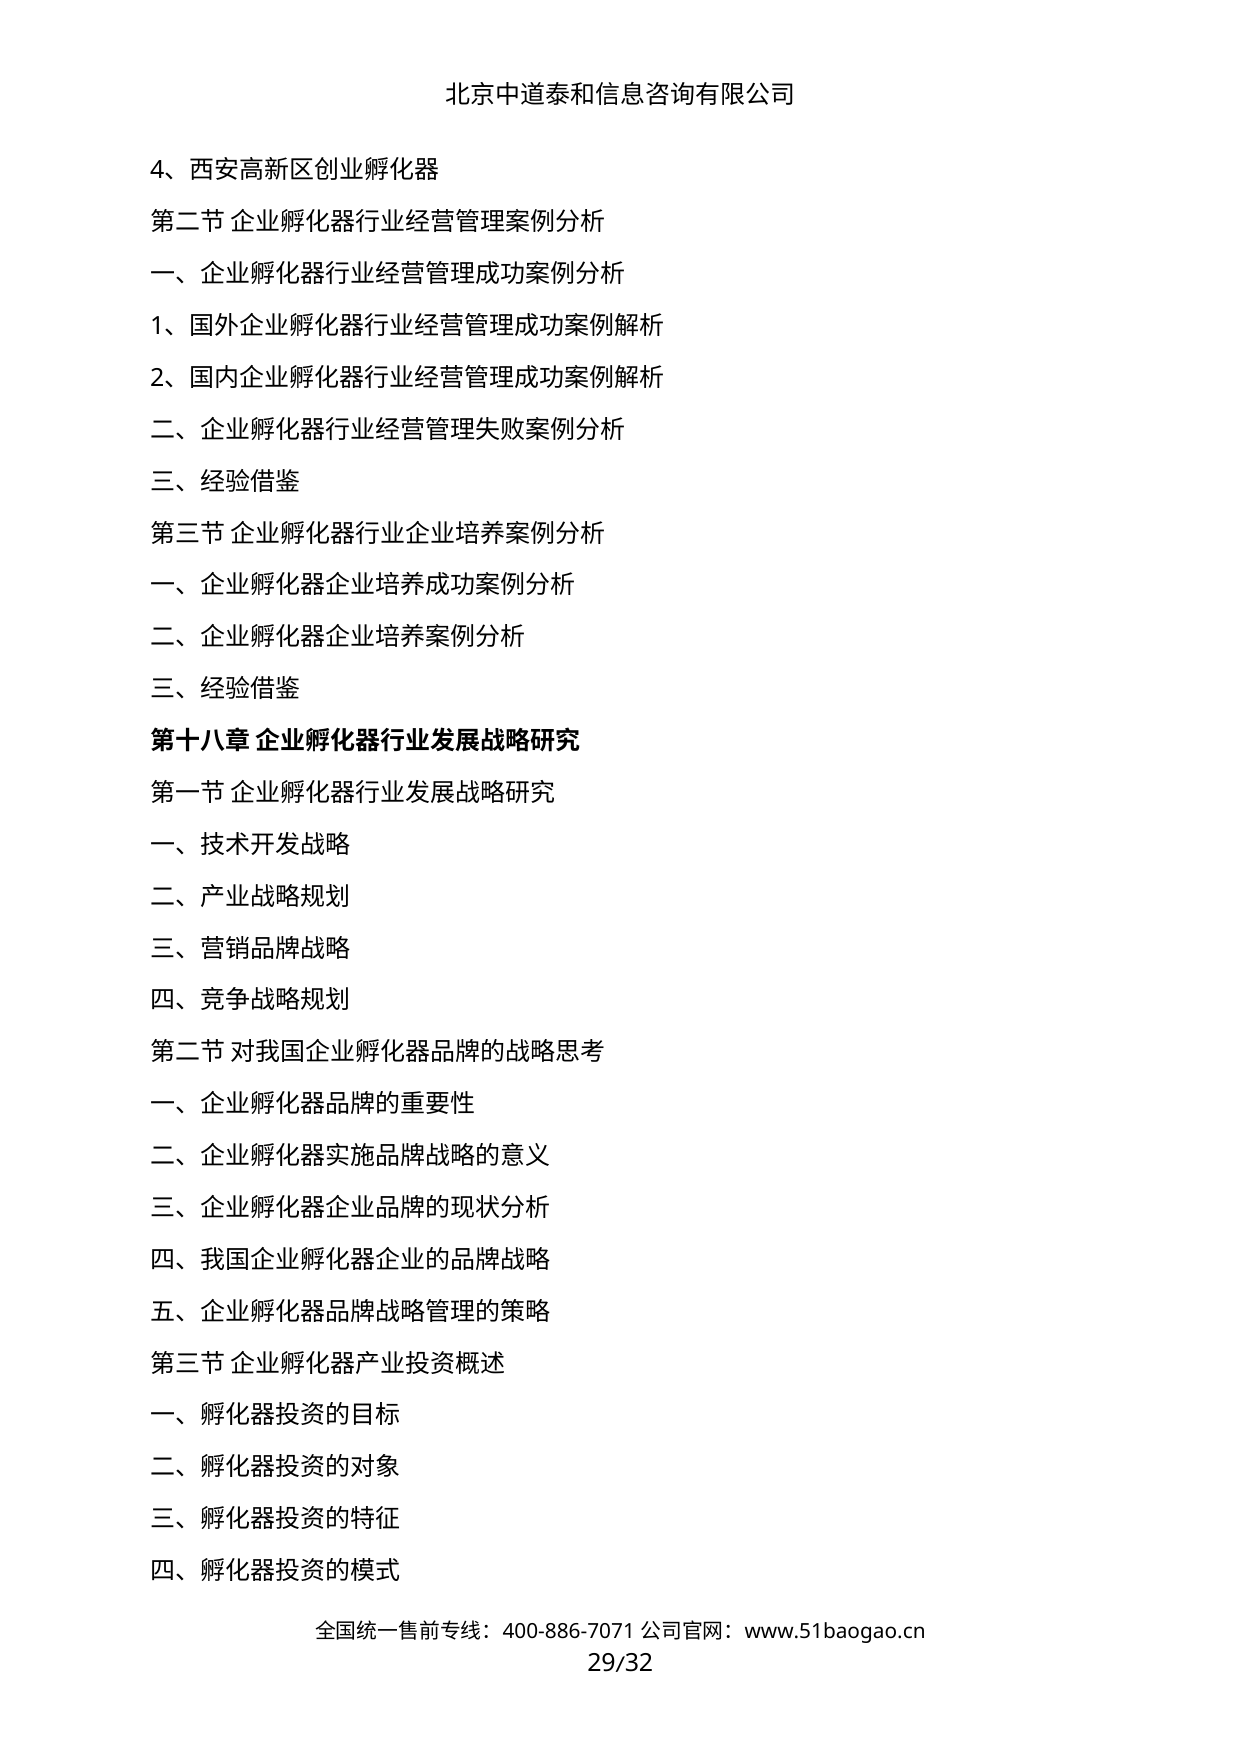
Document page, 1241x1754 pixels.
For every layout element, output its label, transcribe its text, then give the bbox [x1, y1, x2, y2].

text 一、企业孵化器品牌的重要性 [150, 1084, 1090, 1120]
text 第二节 对我国企业孵化器品牌的战略思考 [150, 1032, 1090, 1068]
text 1、国外企业孵化器行业经营管理成功案例解析 [150, 306, 1090, 342]
text 二、企业孵化器企业培养案例分析 [150, 617, 1090, 653]
text 二、产业战略规划 [150, 876, 1090, 912]
text 二、孵化器投资的对象 [150, 1447, 1090, 1483]
text 一、技术开发战略 [150, 824, 1090, 861]
text 第二节 企业孵化器行业经营管理案例分析 [150, 202, 1090, 238]
text 一、孵化器投资的目标 [150, 1395, 1090, 1431]
text 四、竞争战略规划 [150, 980, 1090, 1016]
text 二、企业孵化器实施品牌战略的意义 [150, 1136, 1090, 1172]
text 一、企业孵化器行业经营管理成功案例分析 [150, 254, 1090, 290]
text 二、企业孵化器行业经营管理失败案例分析 [150, 409, 1090, 446]
text 第一节 企业孵化器行业发展战略研究 [150, 772, 1090, 809]
text 五、企业孵化器品牌战略管理的策略 [150, 1291, 1090, 1327]
text 第三节 企业孵化器行业企业培养案例分析 [150, 513, 1090, 549]
text 2、国内企业孵化器行业经营管理成功案例解析 [150, 357, 1090, 394]
text 第三节 企业孵化器产业投资概述 [150, 1343, 1090, 1379]
text 一、企业孵化器企业培养成功案例分析 [150, 565, 1090, 601]
text 三、企业孵化器企业品牌的现状分析 [150, 1187, 1090, 1224]
text 三、营销品牌战略 [150, 928, 1090, 964]
text 四、孵化器投资的模式 [150, 1551, 1090, 1587]
text 三、经验借鉴 [150, 461, 1090, 497]
text 三、经验借鉴 [150, 669, 1090, 705]
text 4、西安高新区创业孵化器 [150, 150, 1090, 186]
text 第十八章 企业孵化器行业发展战略研究 [150, 721, 1090, 757]
text 三、孵化器投资的特征 [150, 1499, 1090, 1535]
text 四、我国企业孵化器企业的品牌战略 [150, 1239, 1090, 1276]
